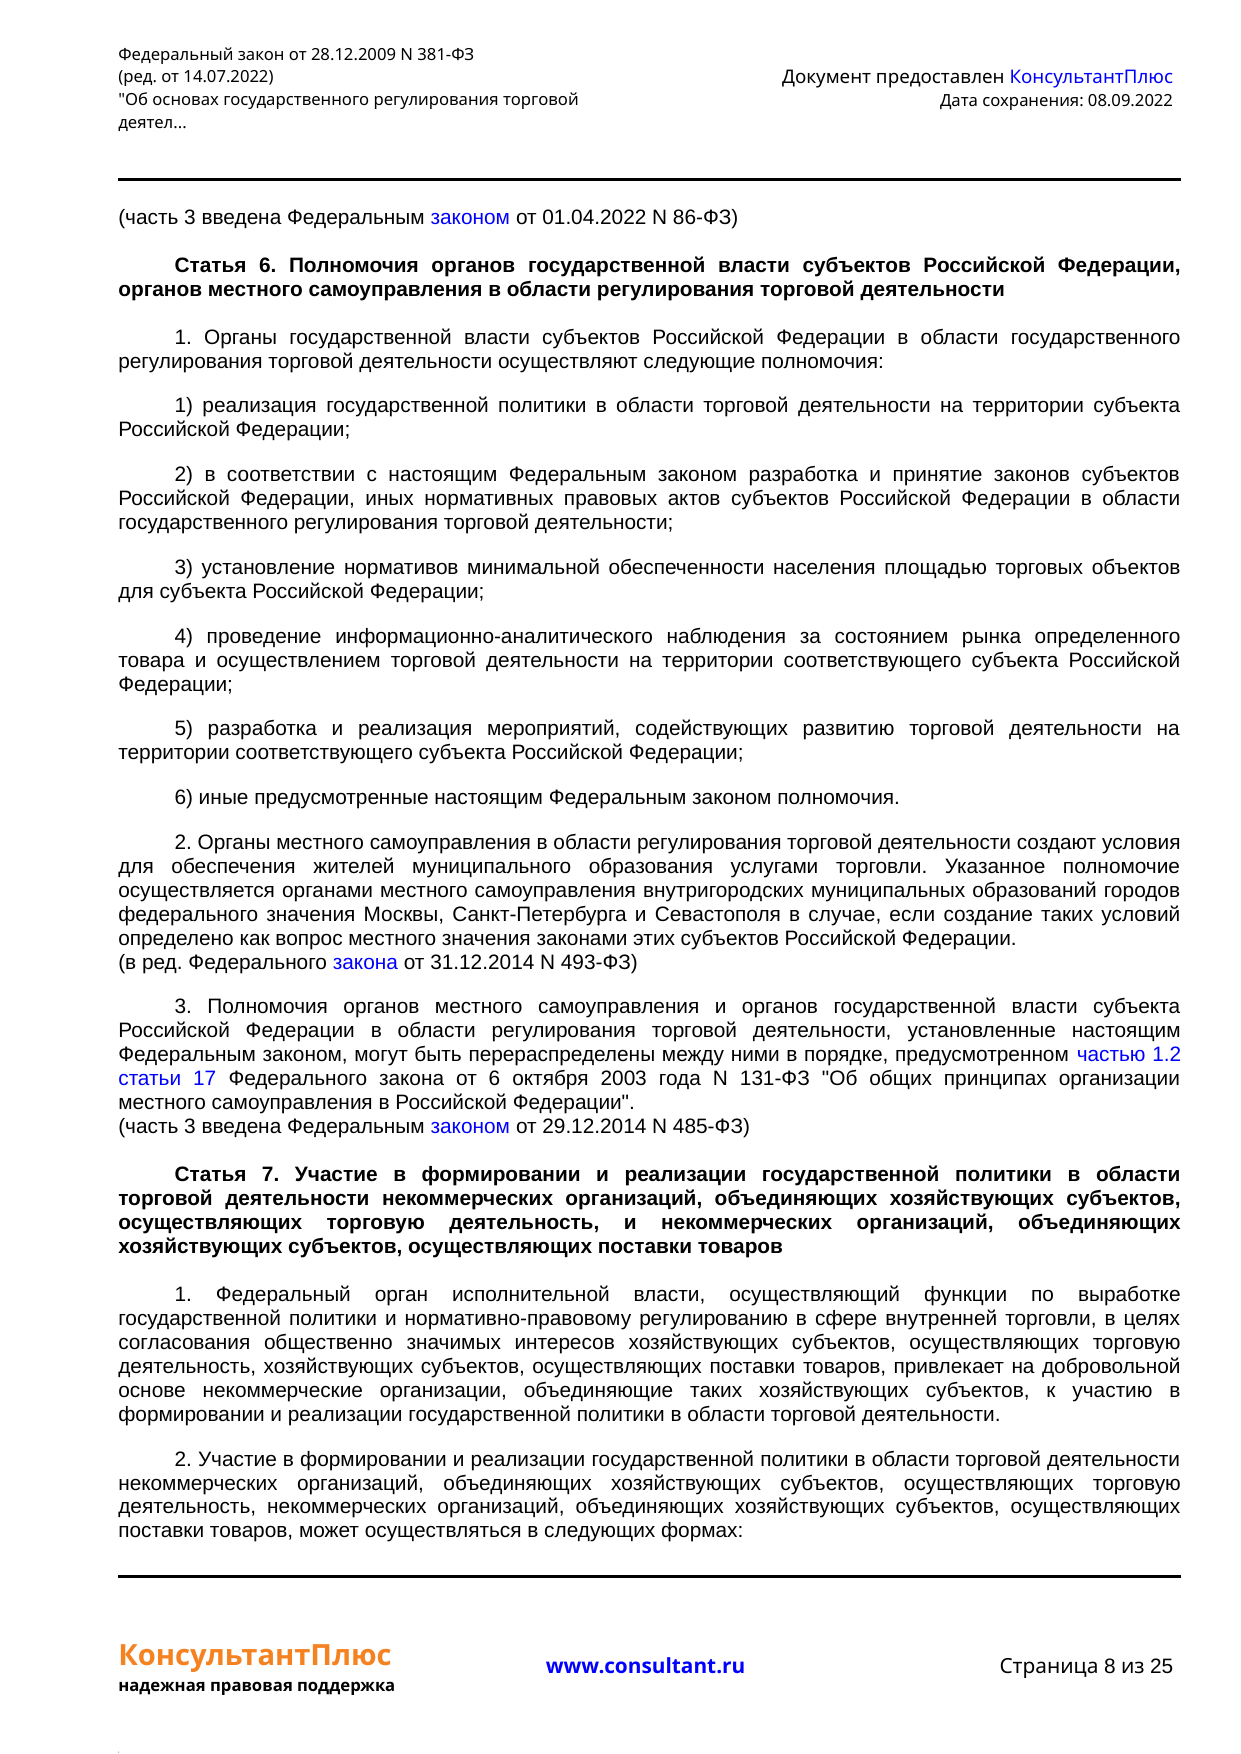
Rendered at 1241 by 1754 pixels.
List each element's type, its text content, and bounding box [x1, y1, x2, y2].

text 2. Органы местного самоуправления в области регулирования торговой деятельности создают условия для обеспечения жителей муниципального образования услугами торговли. Указанное полномочие осуществляется органами местного самоуправления внутригородских муниципальных образований городов федерального значения Москвы, Санкт-Петербурга и Севастополя в случае, если создание таких условий определено как вопрос местного значения законами этих субъектов Российской Федерации. [118, 830, 1181, 949]
text (часть 3 введена Федеральным законом от 01.04.2022 N 86-ФЗ) [118, 205, 1181, 229]
text 3. Полномочия органов местного самоуправления и органов государственной власти субъекта Российской Федерации в области регулирования торговой деятельности, установленные настоящим Федеральным законом, могут быть перераспределены между ними в порядке, предусмотренном частью 1.2 статьи 17 Федерального закона от 6 октября 2003 года N 131-ФЗ "Об общих принципах организации местного самоуправления в Российской Федерации". [118, 994, 1181, 1114]
text 2) в соответствии с настоящим Федеральным законом разработка и принятие законов субъектов Российской Федерации, иных нормативных правовых актов субъектов Российской Федерации в области государственного регулирования торговой деятельности; [118, 462, 1181, 534]
text 1) реализация государственной политики в области торговой деятельности на территории субъекта Российской Федерации; [118, 393, 1181, 441]
text 5) разработка и реализация мероприятий, содействующих развитию торговой деятельности на территории соответствующего субъекта Российской Федерации; [118, 716, 1181, 764]
text (в ред. Федерального закона от 31.12.2014 N 493-ФЗ) [118, 949, 1181, 973]
text 3) установление нормативов минимальной обеспеченности населения площадью торговых объектов для субъекта Российской Федерации; [118, 555, 1181, 603]
text 4) проведение информационно-аналитического наблюдения за состоянием рынка определенного товара и осуществлением торговой деятельности на территории соответствующего субъекта Российской Федерации; [118, 623, 1181, 695]
text 1. Органы государственной власти субъектов Российской Федерации в области государственного регулирования торговой деятельности осуществляют следующие полномочия: [118, 324, 1181, 372]
title Статья 6. Полномочия органов государственной власти субъектов Российской Федерации, органов местного самоуправления в области регулирования торговой деятельности [118, 253, 1181, 301]
title Статья 7. Участие в формировании и реализации государственной политики в области торговой деятельности некоммерческих организаций, объединяющих хозяйствующих субъектов, осуществляющих торговую деятельность, и некоммерческих организаций, объединяющих хозяйствующих субъектов, осуществляющих поставки товаров [118, 1162, 1181, 1258]
text 1. Федеральный орган исполнительной власти, осуществляющий функции по выработке государственной политики и нормативно-правовому регулированию в сфере внутренней торговли, в целях согласования общественно значимых интересов хозяйствующих субъектов, осуществляющих торговую деятельность, хозяйствующих субъектов, осуществляющих поставки товаров, привлекает на добровольной основе некоммерческие организации, объединяющие таких хозяйствующих субъектов, к участию в формировании и реализации государственной политики в области торговой деятельности. [118, 1282, 1181, 1426]
text 2. Участие в формировании и реализации государственной политики в области торговой деятельности некоммерческих организаций, объединяющих хозяйствующих субъектов, осуществляющих торговую деятельность, некоммерческих организаций, объединяющих хозяйствующих субъектов, осуществляющих поставки товаров, может осуществляться в следующих формах: [118, 1446, 1181, 1542]
text 6) иные предусмотренные настоящим Федеральным законом полномочия. [118, 785, 1181, 809]
text (часть 3 введена Федеральным законом от 29.12.2014 N 485-ФЗ) [118, 1114, 1181, 1138]
